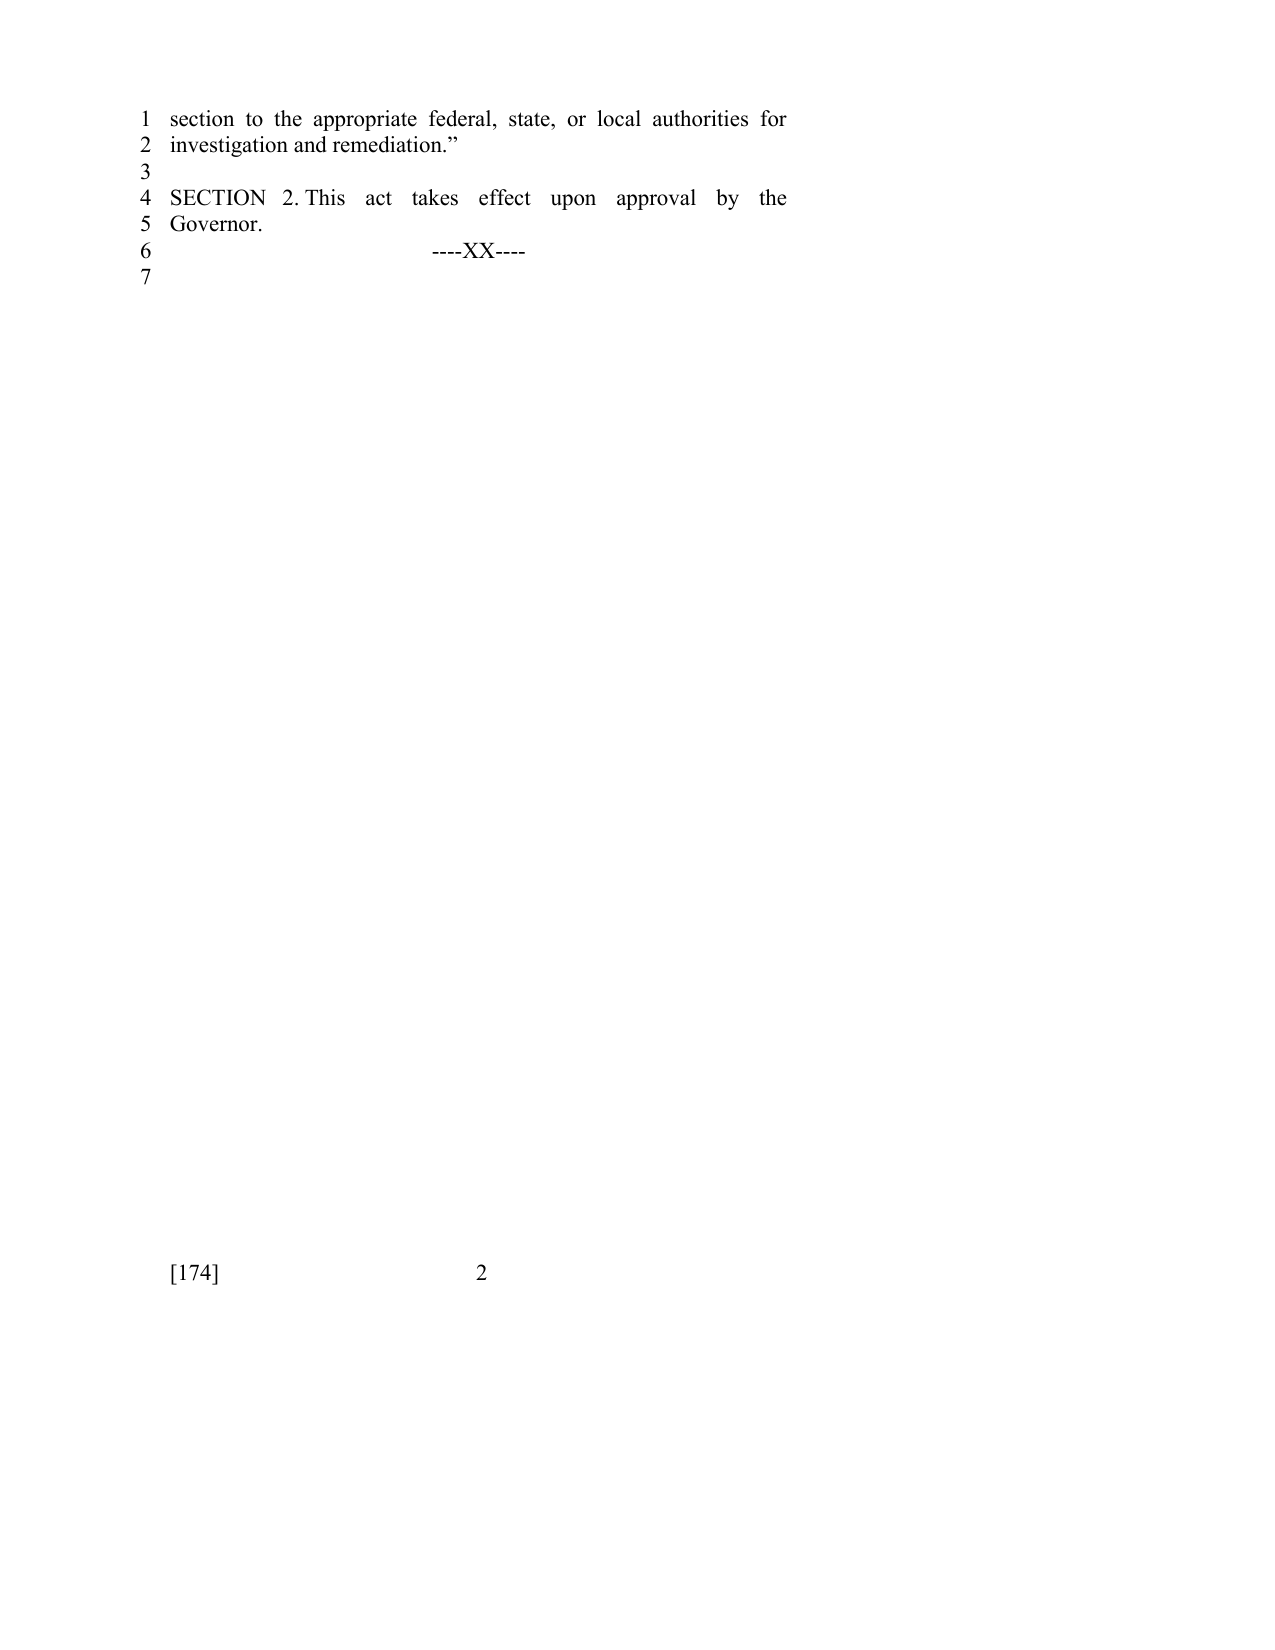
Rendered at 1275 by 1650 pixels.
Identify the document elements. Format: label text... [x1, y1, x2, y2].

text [169, 105, 787, 158]
text SECTION 2. This act takes effect upon approval by the Governor. [169, 184, 787, 237]
text ----XX---- [169, 237, 787, 263]
